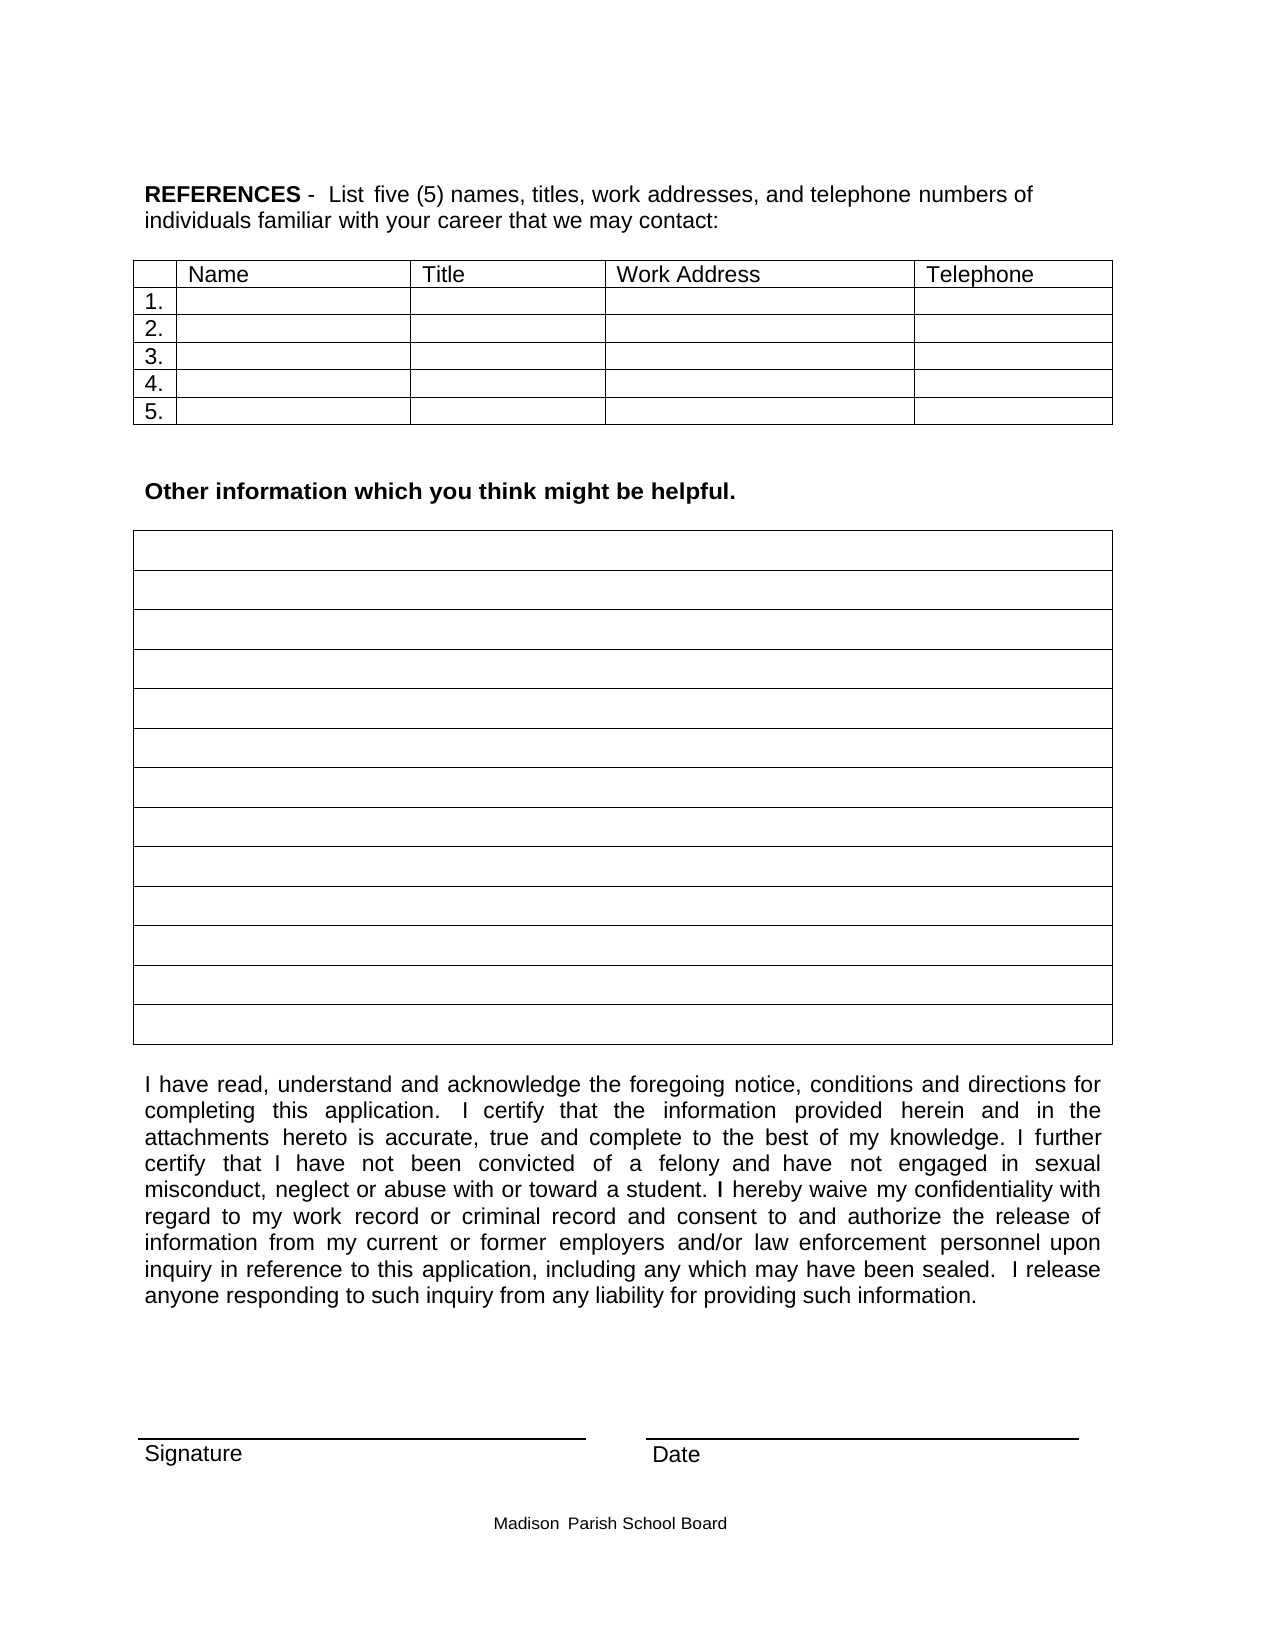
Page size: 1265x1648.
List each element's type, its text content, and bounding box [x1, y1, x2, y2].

table_cell 3. [134, 343, 176, 369]
table_cell [134, 610, 1112, 649]
table_cell 4. [134, 370, 176, 397]
table_cell [134, 729, 1112, 767]
table_cell [915, 398, 1112, 424]
table_cell [177, 288, 410, 314]
table_cell [134, 650, 1112, 688]
table_cell [134, 689, 1112, 728]
table_cell [606, 343, 914, 369]
table_cell 2. [134, 315, 176, 342]
table_header Work Address [606, 261, 914, 287]
table_cell [411, 343, 605, 369]
table_cell [134, 1005, 1112, 1044]
table_cell [915, 343, 1112, 369]
table_cell [134, 847, 1112, 886]
table_cell [606, 398, 914, 424]
table_cell [915, 315, 1112, 342]
table_cell 1. [134, 288, 176, 314]
table_cell [606, 315, 914, 342]
table_header [134, 531, 1112, 570]
subtitle Other information which you think might be helpful. [144, 478, 1102, 504]
table_header Telephone [915, 261, 1112, 287]
table_header Name [177, 261, 410, 287]
subtitle REFERENCES - List five (5) names, titles, work addresses, and telephone numbers of individuals familiar with your career that we may contact: [144, 181, 1102, 233]
table_cell [177, 315, 410, 342]
table_cell [915, 370, 1112, 397]
table_header Title [411, 261, 605, 287]
table_cell 5. [134, 398, 176, 424]
table_cell [134, 571, 1112, 609]
table_cell [411, 370, 605, 397]
table_cell [411, 288, 605, 314]
table_cell [915, 288, 1112, 314]
subtitle Signature Date [144, 1440, 1102, 1468]
table_cell [177, 370, 410, 397]
table_cell [606, 370, 914, 397]
table_cell [134, 768, 1112, 807]
table_cell [411, 398, 605, 424]
table_cell [177, 343, 410, 369]
table_cell [411, 315, 605, 342]
table_cell [134, 966, 1112, 1004]
table_cell [134, 887, 1112, 925]
table_header [134, 261, 176, 287]
table_cell [606, 288, 914, 314]
table_cell [177, 398, 410, 424]
subtitle I have read, understand and acknowledge the foregoing notice, conditions and directions for completing this application. I certify that the information provided herein and in the attachments hereto is accurate, true and complete to the best of my knowledge. I further certify that I have not been convicted of a felony and have not engaged in sexual misconduct, neglect or abuse with or toward a student. I hereby waive my confidentiality with regard to my work record or criminal record and consent to and authorize the release of information from my current or former employers and/or law enforcement personnel upon inquiry in reference to this application, including any which may have been sealed. I release anyone responding to such inquiry from any liability for providing such information. [144, 1071, 1102, 1308]
table_cell [134, 808, 1112, 846]
table_cell [134, 926, 1112, 965]
